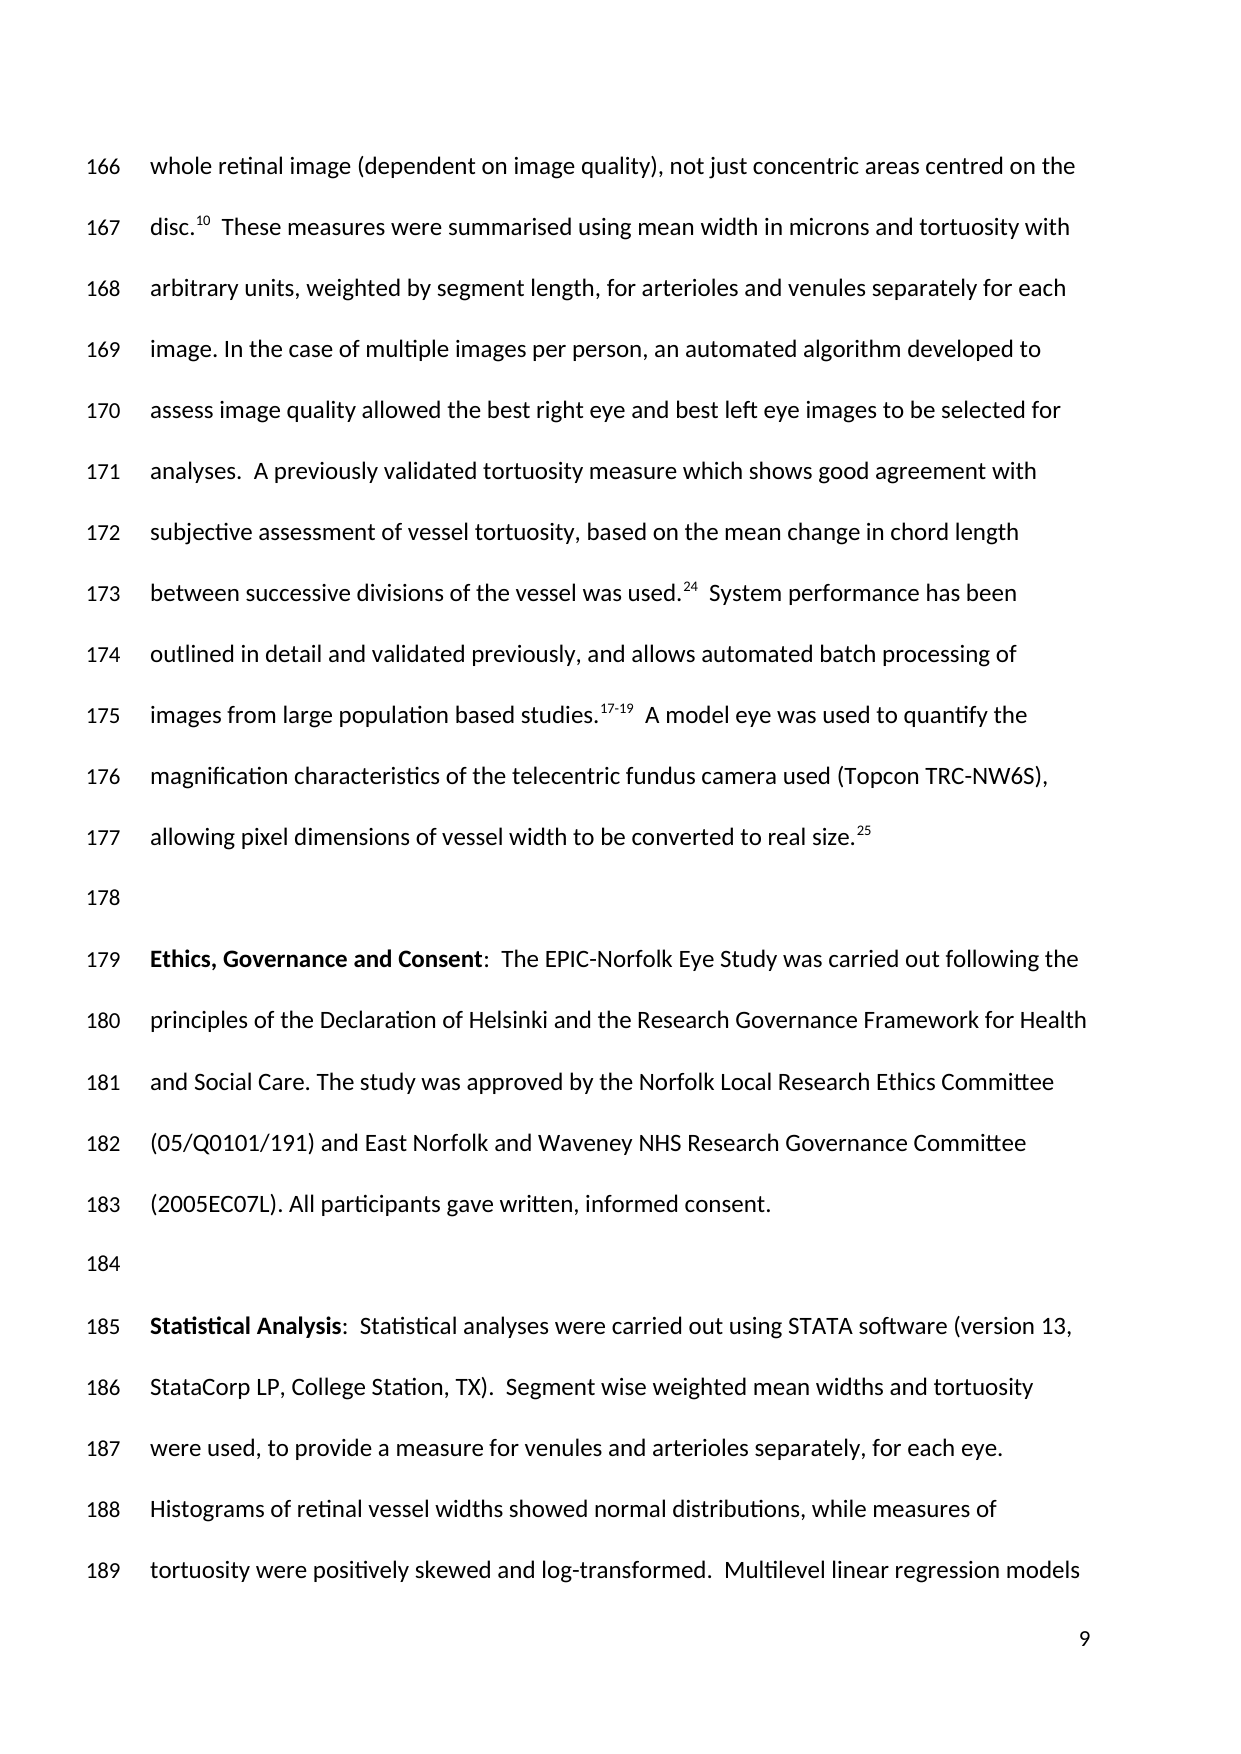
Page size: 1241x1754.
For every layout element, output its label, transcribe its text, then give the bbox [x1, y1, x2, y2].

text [150, 1310, 1090, 1584]
text Ethics, Governance and Consent: The EPIC-Norfolk Eye Study was carried out following the principles of the Declaration of Helsinki and the Research Governance Framework for Health and Social Care. The study was approved by the Norfolk Local Research Ethics Committee (05/Q0101/191) and East Norfolk and Waveney NHS Research Governance Committee (2005EC07L). All participants gave written, informed consent. [150, 943, 1090, 1218]
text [150, 150, 1090, 852]
